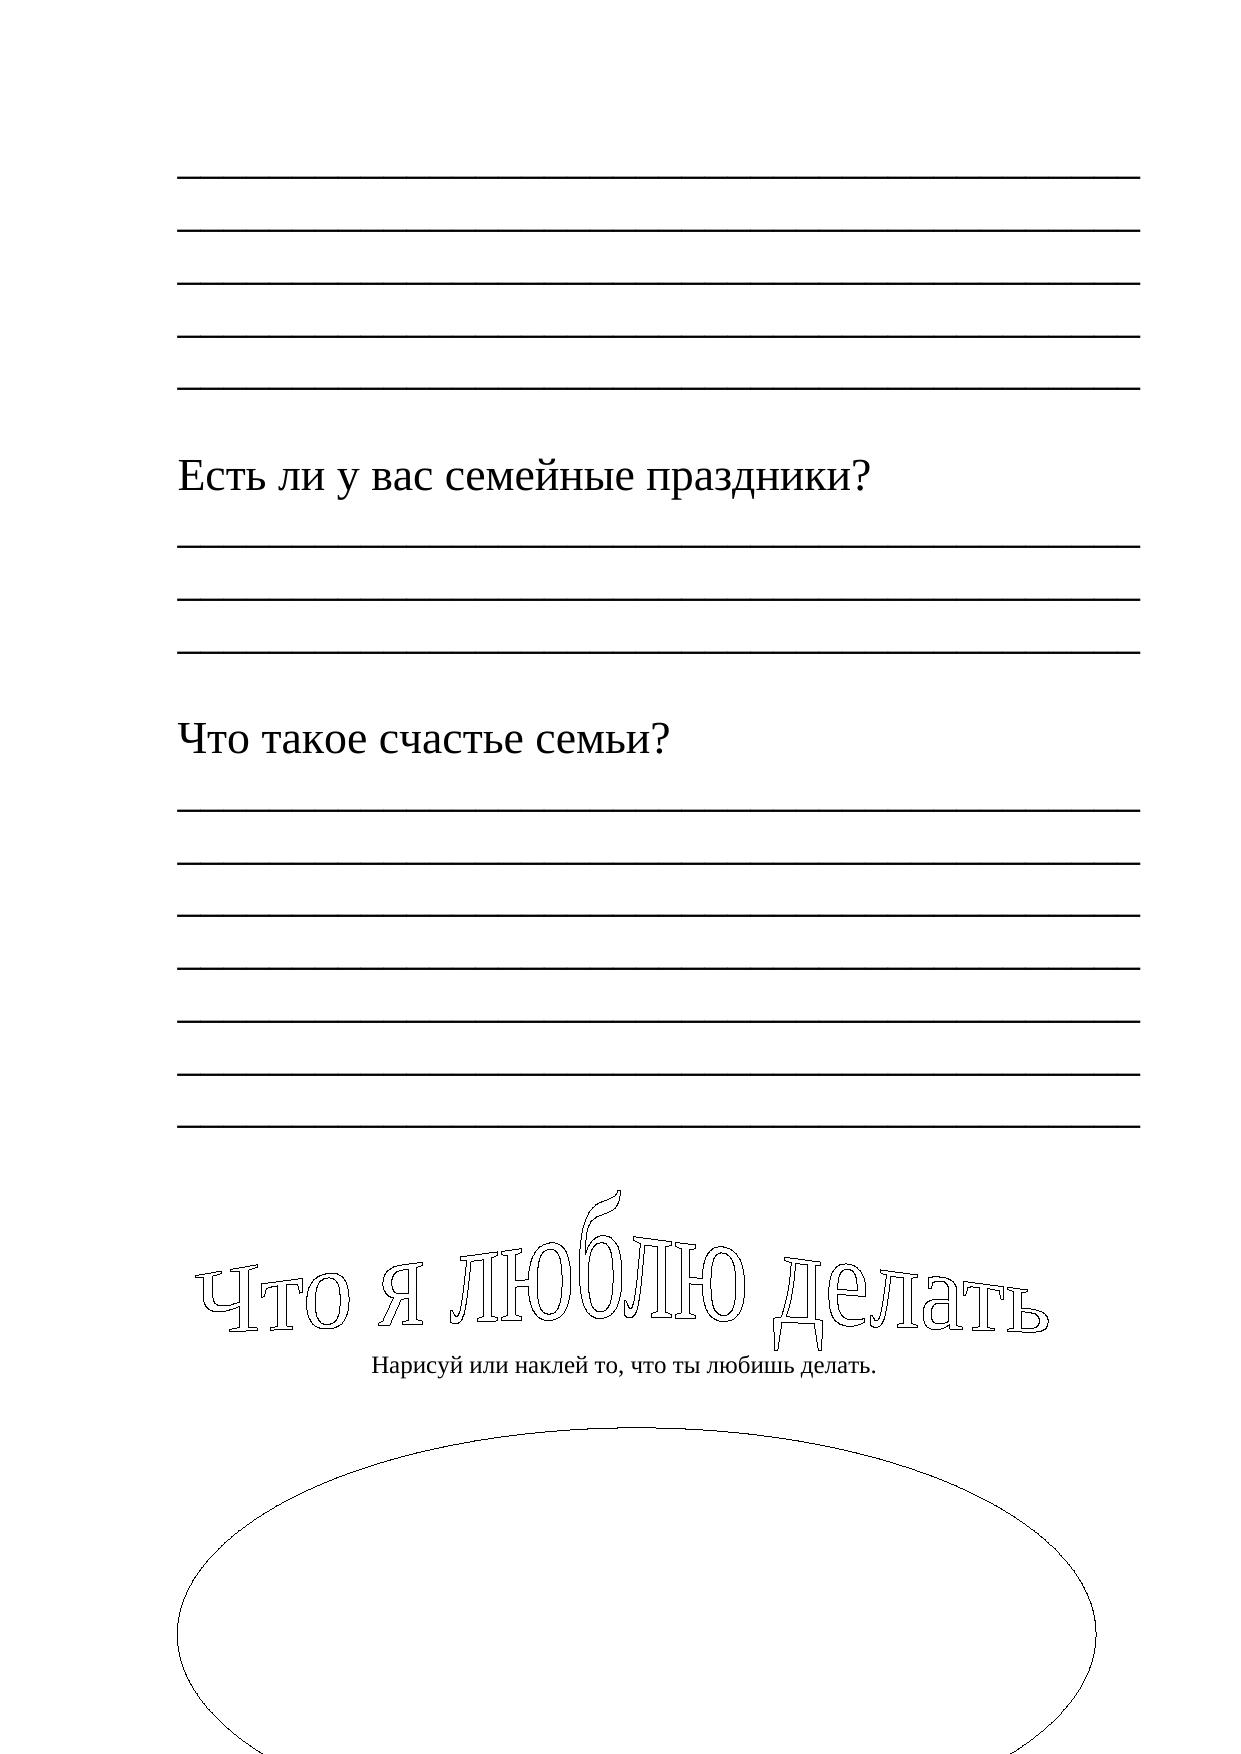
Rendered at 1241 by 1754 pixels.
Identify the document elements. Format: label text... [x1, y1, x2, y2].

text __________________________________________________________________________________________________________________________________________________________________________________________________________________ [177, 131, 1152, 394]
text Что такое счастье семьи? [177, 711, 1152, 763]
text ______________________________________________________________________________________________________________________________________________________________________________________________________________________________________________________________________________________________________ [177, 763, 1152, 1132]
text ______________________________________________________________________________________________________________________________ [177, 500, 1152, 658]
text Есть ли у вас семейные праздники? [177, 447, 1152, 500]
text Нарисуй или наклей то, что ты любишь делать. [177, 1350, 1152, 1379]
